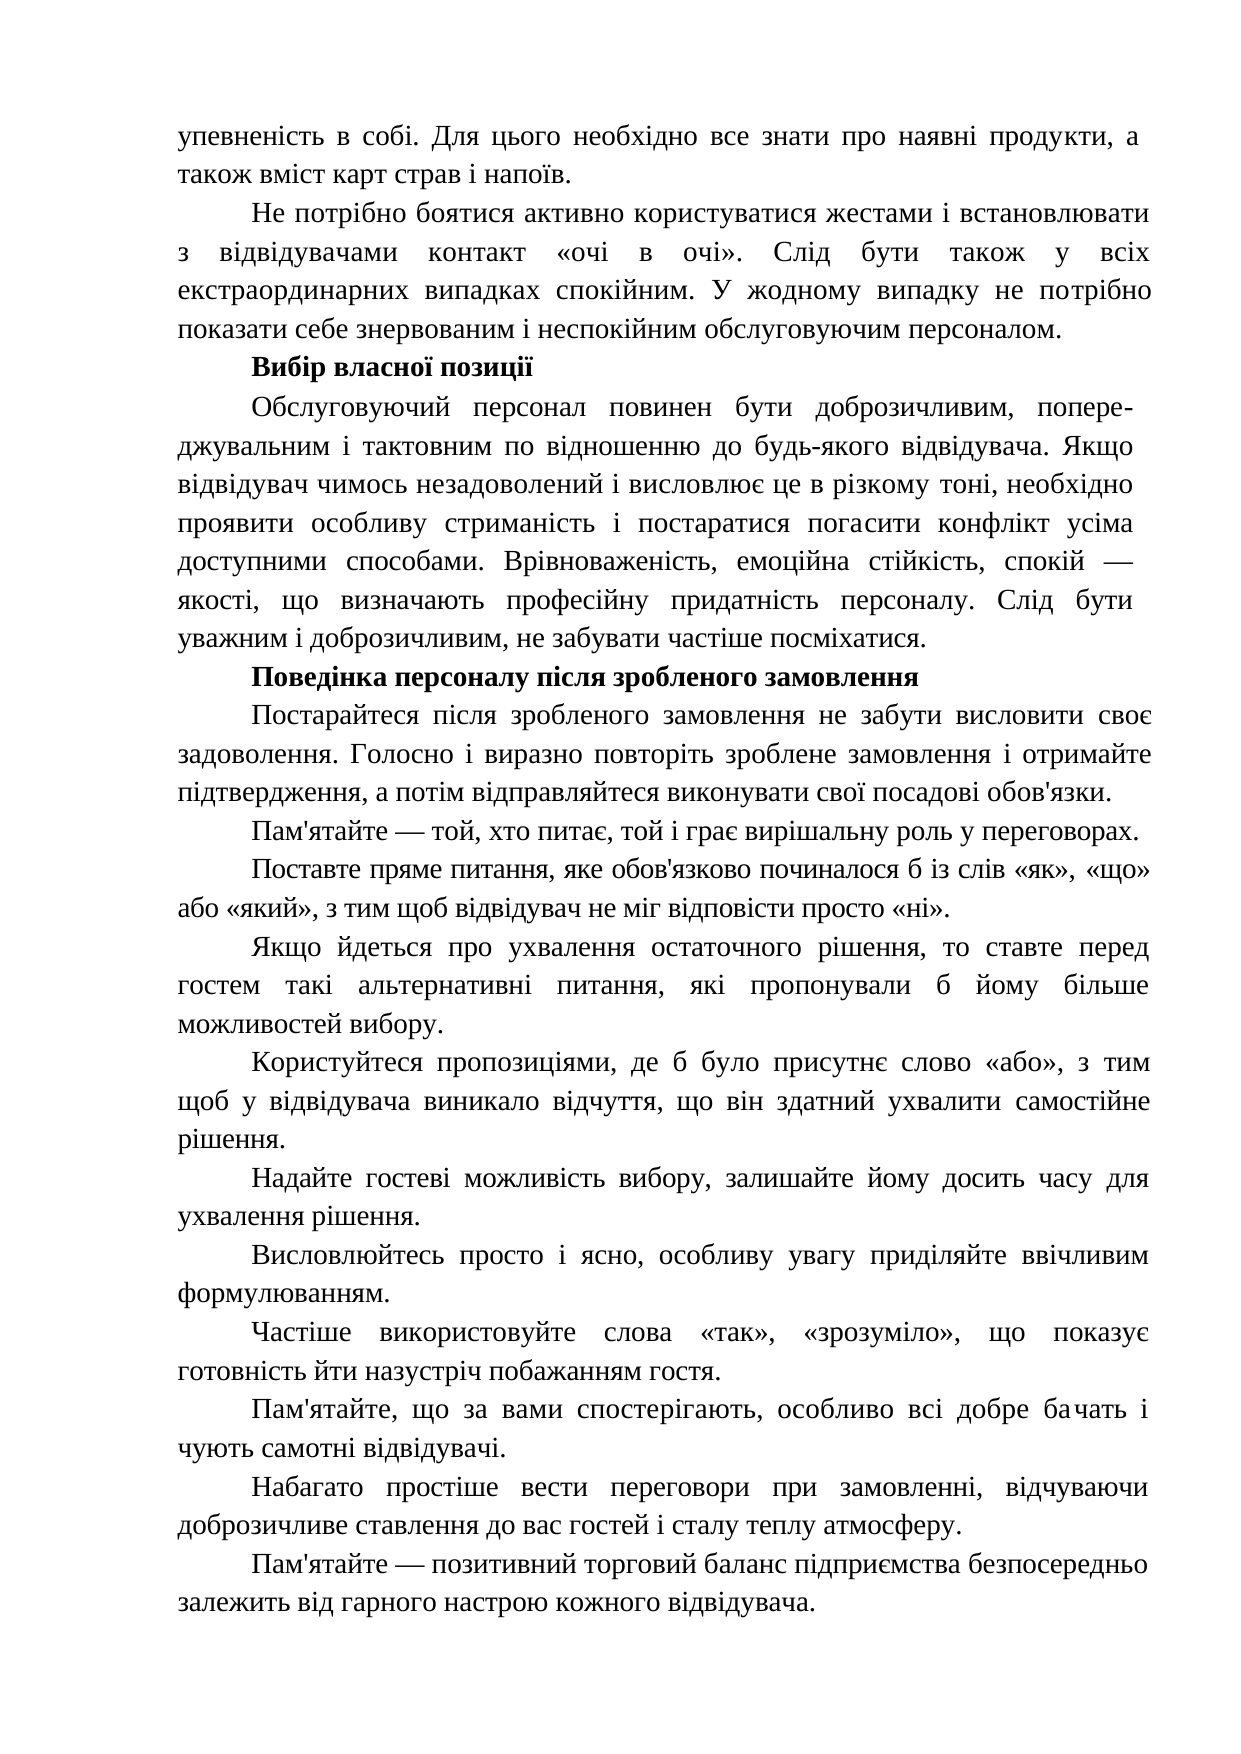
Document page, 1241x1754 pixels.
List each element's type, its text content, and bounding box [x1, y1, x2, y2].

text Надайте гостеві можливість вибору, залишайте йому досить часу для ухвалення рішення. [177, 1160, 1149, 1232]
text Постарайтеся після зробленого замовлення не забути висловити своє задоволення. Голосно і виразно повторіть зроблене замовлення і отримайте підтвердження, а потім відправляйтеся виконувати свої посадові обов'язки. [177, 697, 1152, 808]
text Поведінка персоналу після зробленого замовлення [177, 659, 1152, 692]
text Користуйтеся пропозиціями, де б було присутнє слово «або», з тим щоб у відвідувача виникало відчуття, що він здатний ухвалити самостійне рішення. [177, 1044, 1150, 1155]
text Пам'ятайте, що за вами спостерігають, особливо всі добре бачать і чують самотні відвідувачі. [177, 1392, 1148, 1464]
text Не потрібно боятися активно користуватися жестами і встановлювати з відвідувачами контакт «очі в очі». Слід бути також у всіх екстраординарних випадках спокійним. У жодному випадку не потрібно показати себе знервованим і неспокійним обслуговуючим персоналом. [177, 195, 1152, 344]
text Якщо йдеться про ухвалення остаточного рішення, то ставте перед гостем такі альтернативні питання, які пропонували б йому більше можливостей вибору. [177, 929, 1150, 1039]
text Набагато простіше вести переговори при замовленні, відчуваючи доброзичливе ставлення до вас гостей і сталу теплу атмосферу. [177, 1469, 1149, 1541]
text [177, 118, 1139, 190]
text Висловлюйтесь просто і ясно, особливу увагу приділяйте ввічливим формулюванням. [177, 1237, 1149, 1309]
text Поставте пряме питання, яке обов'язково починалося б із слів «як», «що» або «який», з тим щоб відвідувач не міг відповісти просто «ні». [177, 852, 1151, 924]
text Частіше використовуйте слова «так», «зрозуміло», що показує готовність йти назустріч побажанням гостя. [177, 1314, 1149, 1386]
text Обслуговуючий персонал повинен бути доброзичливим, попереджувальним і тактовним по відношенню до будь-якого відвідувача. Якщо відвідувач чимось незадоволений і висловлює це в різкому тоні, необхідно проявити особливу стриманість і постаратися погасити конфлікт усіма доступними способами. Врівноваженість, емоційна стійкість, спокій — якості, що визначають професійну придатність персоналу. Слід бути уважним і доброзичливим, не забувати частіше посміхатися. [177, 389, 1133, 654]
text Пам'ятайте — позитивний торговий баланс підприємства безпосередньо залежить від гарного настрою кожного відвідувача. [177, 1546, 1148, 1618]
text Вибір власної позиції [177, 349, 1152, 383]
text Пам'ятайте — той, хто питає, той і грає вирішальну роль у переговорах. [177, 813, 1150, 847]
